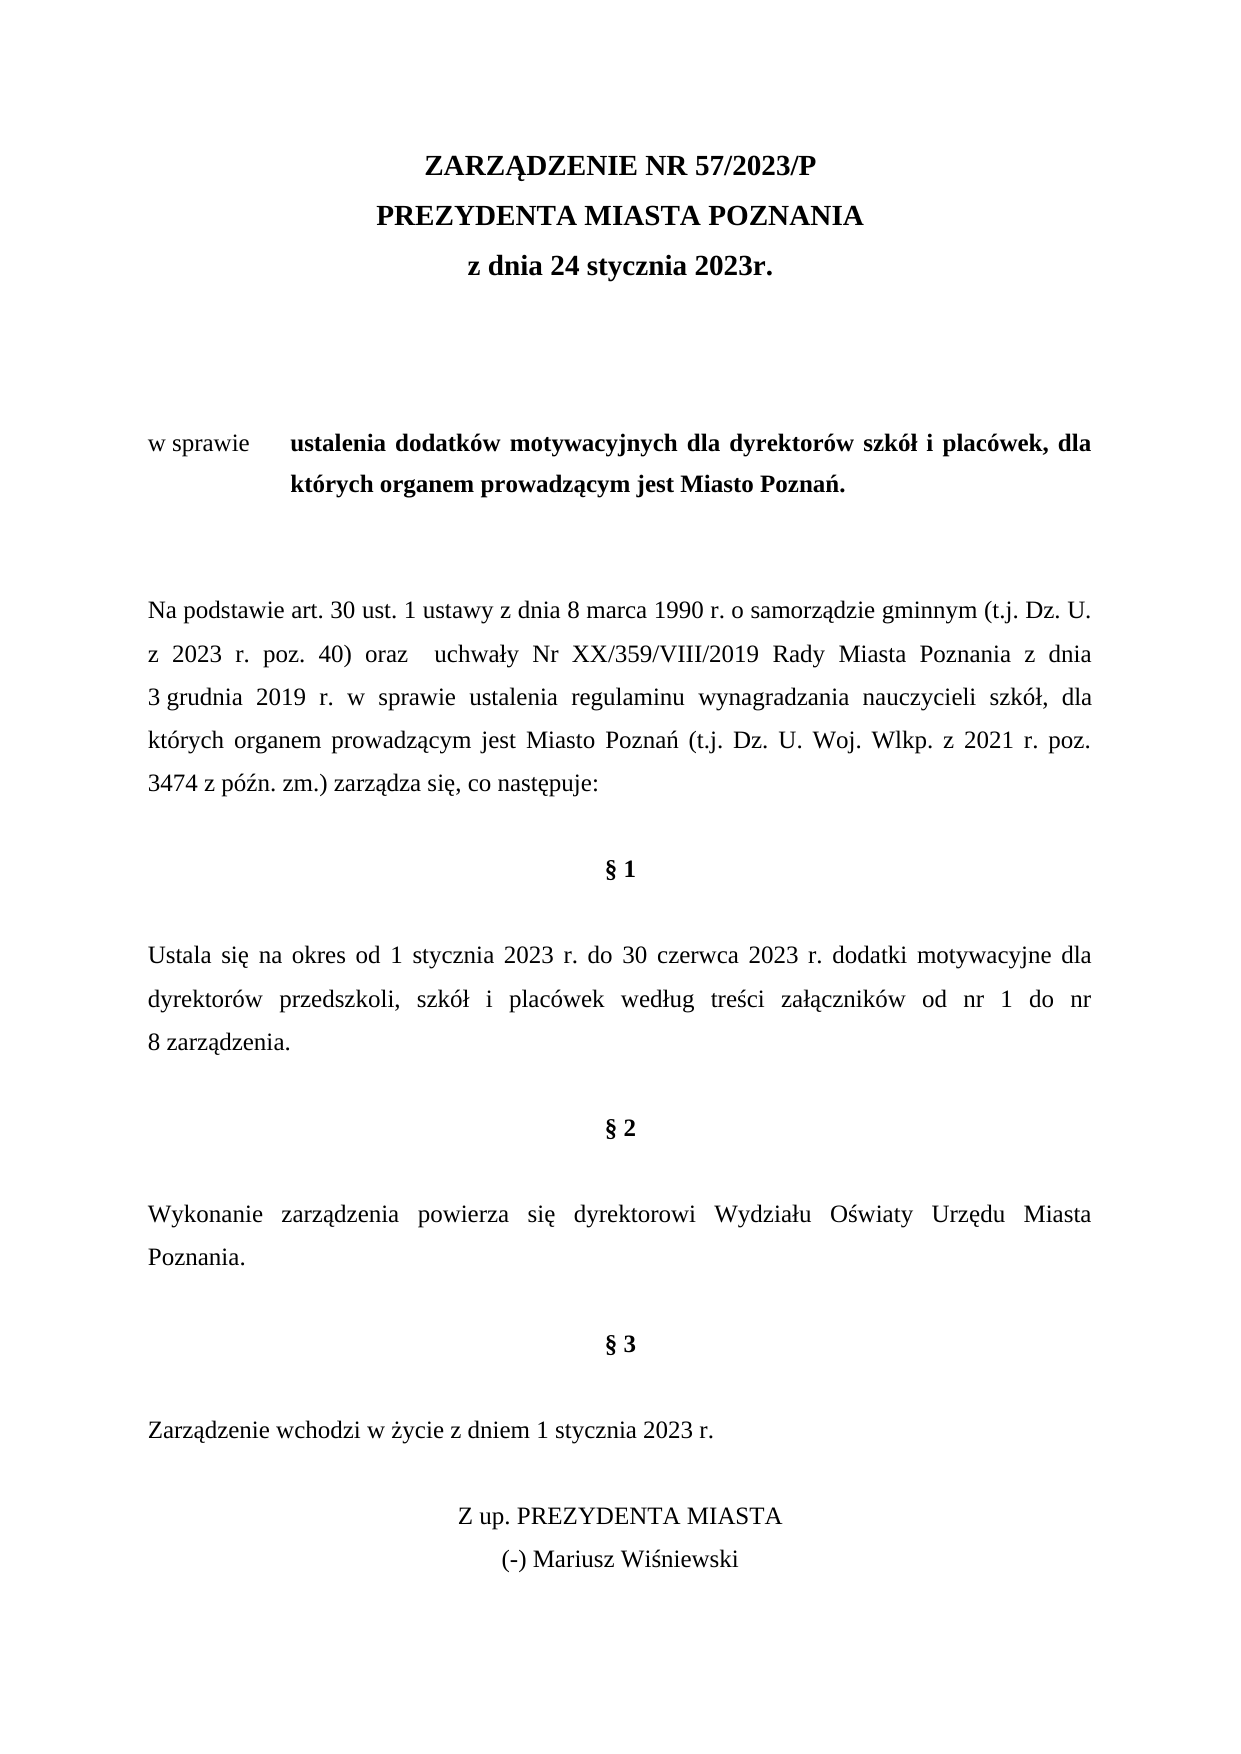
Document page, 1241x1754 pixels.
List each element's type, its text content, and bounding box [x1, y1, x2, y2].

table_header ustalenia dodatków motywacyjnych dla dyrektorów szkół i placówek, dla których organem prowadzącym jest Miasto Poznań. [279, 428, 1104, 509]
table_header w sprawie [136, 428, 279, 509]
text § 2 [148, 1113, 1093, 1142]
text § 3 [148, 1329, 1093, 1357]
text z dnia 24 stycznia 2023r. [148, 248, 1093, 282]
subtitle ZARZĄDZENIE NR [148, 148, 1093, 181]
subtitle PREZYDENTA MIASTA POZNANIA [148, 198, 1093, 231]
text Na podstawie art. 30 ust. 1 ustawy z dnia 8 marca 1990 r. o samorządzie gminnym (t.j. Dz. U. z 2023 r. poz. 40) oraz uchwały Nr XX/359/VIII/2019 Rady Miasta Poznania z dnia 3 grudnia 2019 r. w sprawie ustalenia regulaminu wynagradzania nauczycieli szkół, dla których organem prowadzącym jest Miasto Poznań (t.j. Dz. U. Woj. Wlkp. z 2021 r. poz. 3474 z późn. zm.) zarządza się, co następuje: [148, 596, 1093, 797]
text Z up. PREZYDENTA MIASTA [148, 1501, 1093, 1530]
text Zarządzenie wchodzi w życie z dniem 1 stycznia 2023 r. [148, 1415, 1093, 1444]
text Ustala się na okres od 1 stycznia 2023 r. do 30 czerwca 2023 r. dodatki motywacyjne dla dyrektorów przedszkoli, szkół i placówek według treści załączników od nr 1 do nr 8 zarządzenia. [148, 941, 1093, 1056]
text Wykonanie zarządzenia powierza się dyrektorowi Wydziału Oświaty Urzędu Miasta Poznania. [148, 1199, 1093, 1271]
text § 1 [148, 854, 1093, 883]
text (-) Mariusz Wiśniewski [148, 1544, 1093, 1573]
